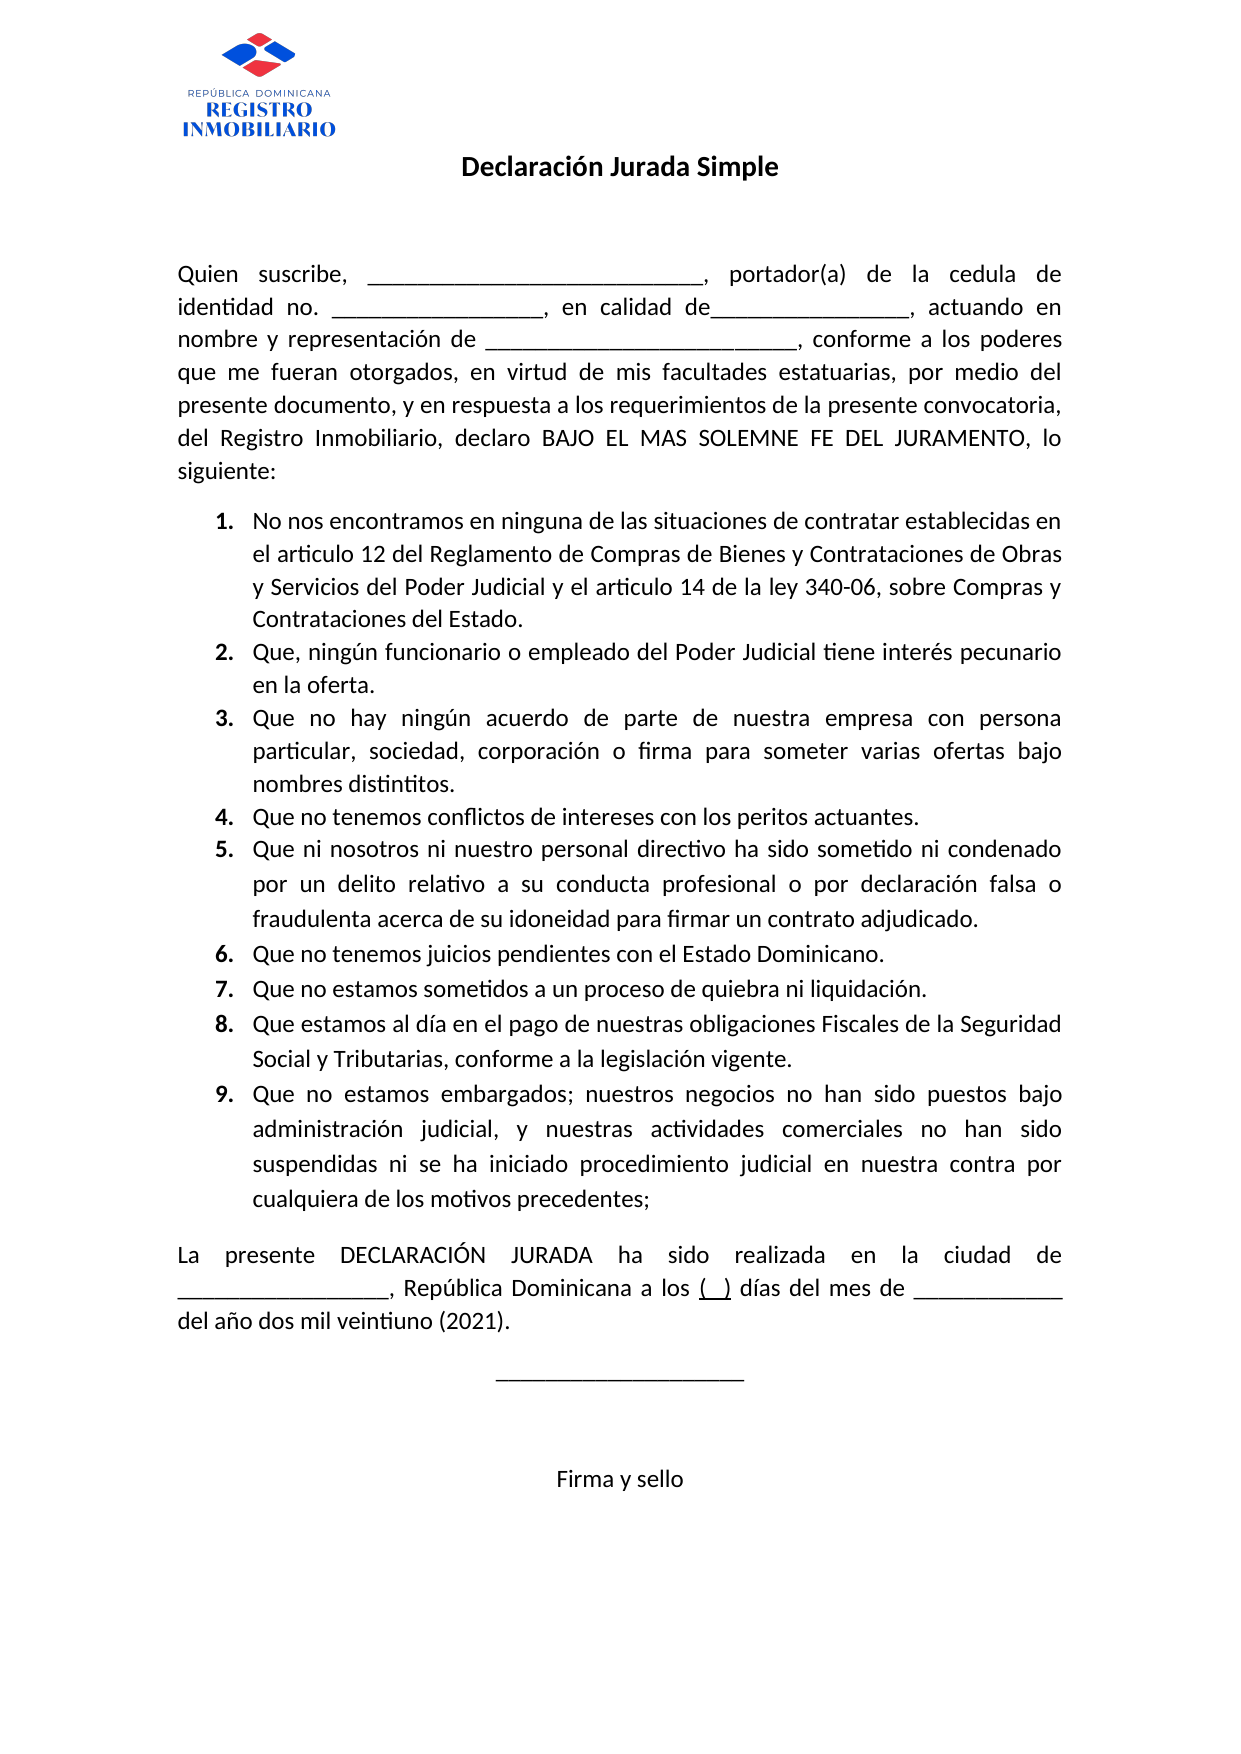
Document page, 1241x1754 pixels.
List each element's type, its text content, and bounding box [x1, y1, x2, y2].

list Que ni nosotros ni nuestro personal directivo ha sido sometido ni condenado por un delito relativo a su conducta profesional o por declaración falsa o fraudulenta acerca de su idoneidad para firmar un contrato adjudicado. [215, 833, 1063, 934]
text Declaración Jurada Simple [177, 148, 1063, 183]
text ____________________ [177, 1355, 1063, 1385]
list Que no tenemos juicios pendientes con el Estado Dominicano. [215, 938, 1063, 969]
list Que no estamos embargados; nuestros negocios no han sido puestos bajo administración judicial, y nuestras actividades comerciales no han sido suspendidas ni se ha iniciado procedimiento judicial en nuestra contra por cualquiera de los motivos precedentes; [215, 1078, 1063, 1214]
list Que no tenemos conflictos de intereses con los peritos actuantes. [215, 801, 1063, 832]
list Que no estamos sometidos a un proceso de quiebra ni liquidación. [215, 973, 1063, 1004]
text La presente DECLARACIÓN JURADA ha sido realizada en la ciudad de _________________, República Dominicana a los ( ) días del mes de ____________ del año dos mil veintiuno (2021). [177, 1239, 1063, 1336]
list No nos encontramos en ninguna de las situaciones de contratar establecidas en el articulo 12 del Reglamento de Compras de Bienes y Contrataciones de Obras y Servicios del Poder Judicial y el articulo 14 de la ley 340-06, sobre Compras y Contrataciones del Estado. [215, 505, 1063, 634]
list Que no hay ningún acuerdo de parte de nuestra empresa con persona particular, sociedad, corporación o firma para someter varias ofertas bajo nombres distintitos. [215, 702, 1063, 799]
list Que estamos al día en el pago de nuestras obligaciones Fiscales de la Seguridad Social y Tributarias, conforme a la legislación vigente. [215, 1008, 1063, 1074]
picture [177, 25, 337, 144]
list Que, ningún funcionario o empleado del Poder Judicial tiene interés pecunario en la oferta. [215, 637, 1063, 700]
text Firma y sello [177, 1463, 1063, 1493]
text Quien suscribe, ___________________________, portador(a) de la cedula de identidad no. _________________, en calidad de________________, actuando en nombre y representación de _________________________, conforme a los poderes que me fueran otorgados, en virtud de mis facultades estatuarias, por medio del presente documento, y en respuesta a los requerimientos de la presente convocatoria, del Registro Inmobiliario, declaro BAJO EL MAS SOLEMNE FE DEL JURAMENTO, lo siguiente: [177, 258, 1063, 486]
